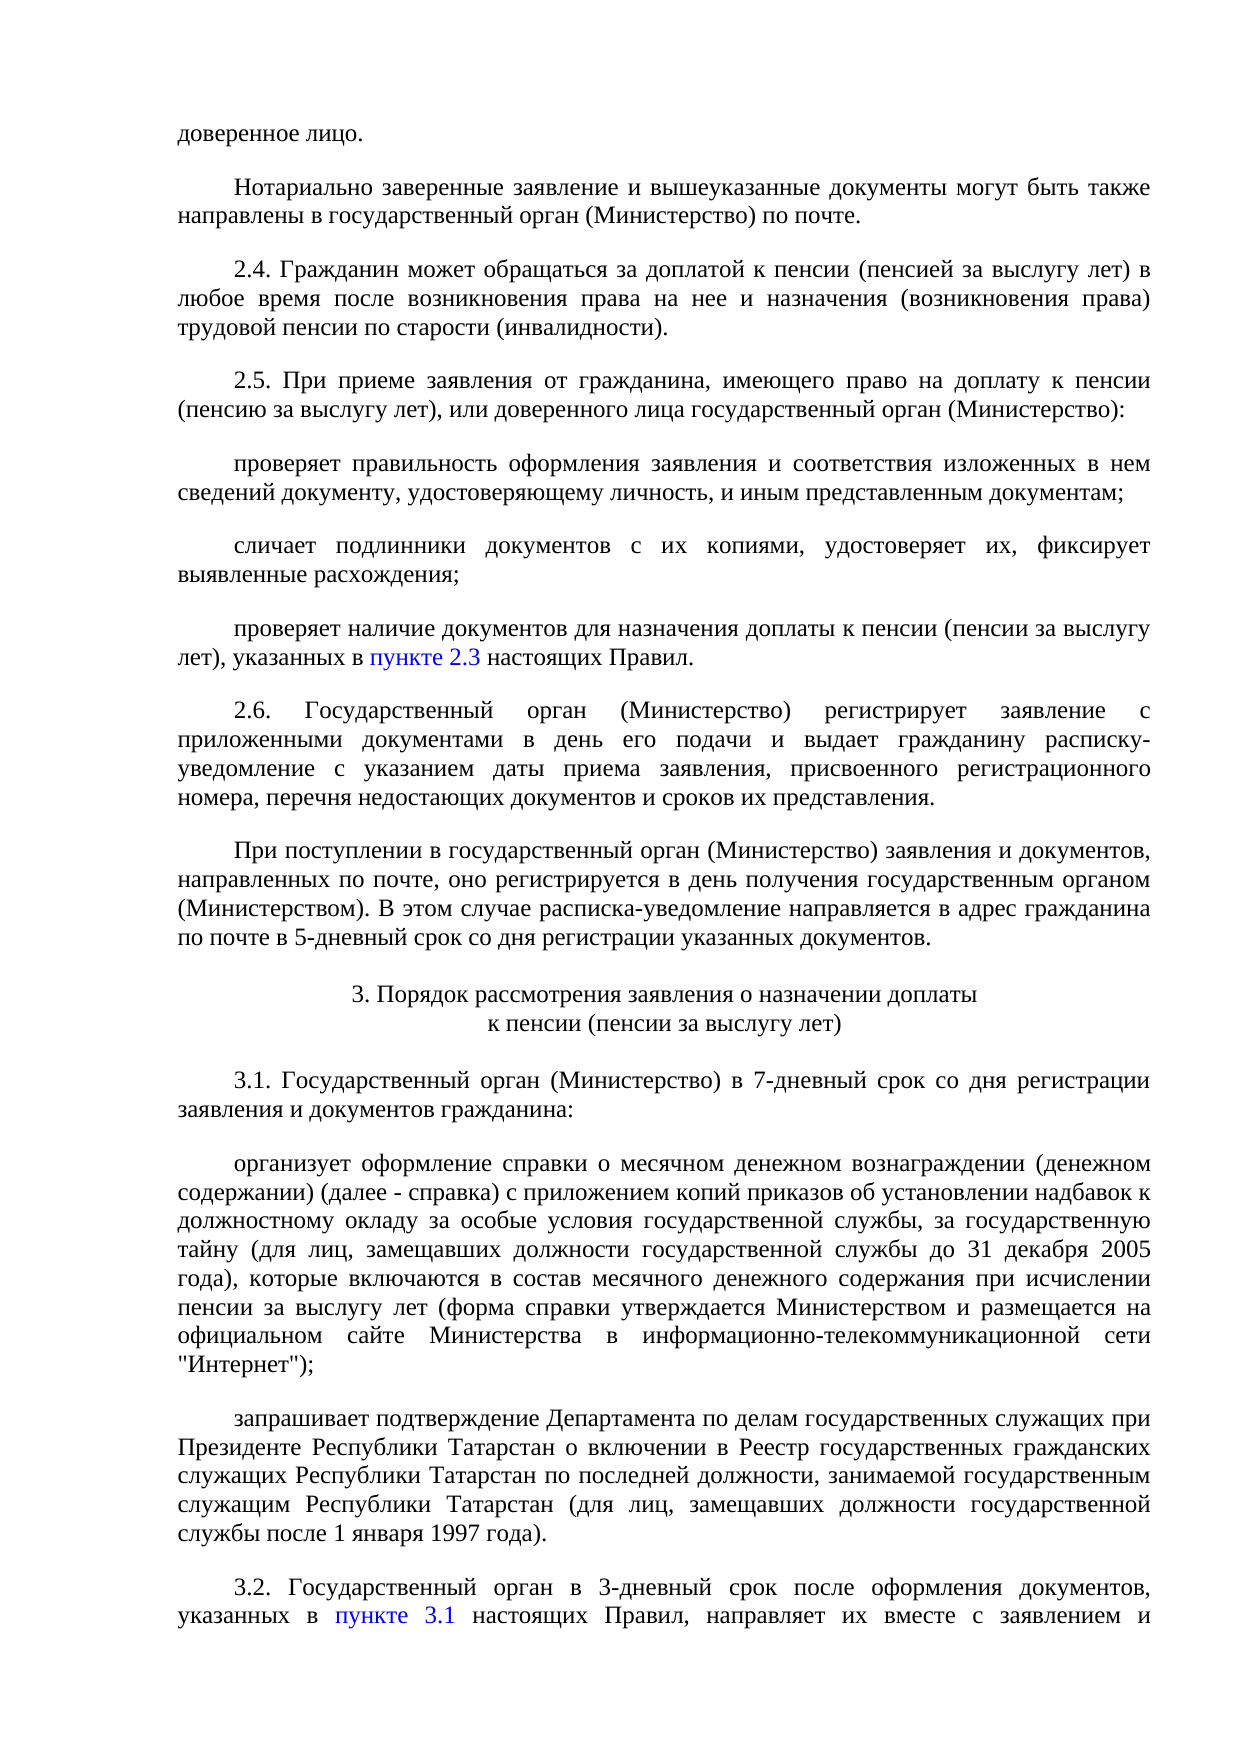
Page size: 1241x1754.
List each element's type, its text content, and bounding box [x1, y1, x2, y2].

text Нотариально заверенные заявление и вышеуказанные документы могут быть также направлены в государственный орган (Министерство) по почте. [177, 172, 1152, 229]
text При поступлении в государственный орган (Министерство) заявления и документов, направленных по почте, оно регистрируется в день получения государственным органом (Министерством). В этом случае расписка-уведомление направляется в адрес гражданина по почте в 5-дневный срок со дня регистрации указанных документов. [177, 836, 1152, 951]
text 3.1. Государственный орган (Министерство) в 7-дневный срок со дня регистрации заявления и документов гражданина: [177, 1066, 1152, 1123]
text сличает подлинники документов с их копиями, удостоверяет их, фиксирует выявленные расхождения; [177, 531, 1152, 588]
text 2.6. Государственный орган (Министерство) регистрирует заявление с приложенными документами в день его подачи и выдает гражданину расписку-уведомление с указанием даты приема заявления, присвоенного регистрационного номера, перечня недостающих документов и сроков их представления. [177, 696, 1152, 811]
text 2.4. Гражданин может обращаться за доплатой к пенсии (пенсией за выслугу лет) в любое время после возникновения права на нее и назначения (возникновения права) трудовой пенсии по старости (инвалидности). [177, 254, 1152, 341]
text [177, 1572, 1152, 1629]
text 2.5. При приеме заявления от гражданина, имеющего право на доплату к пенсии (пенсию за выслугу лет), или доверенного лица государственный орган (Министерство): [177, 366, 1152, 423]
text проверяет правильность оформления заявления и соответствия изложенных в нем сведений документу, удостоверяющему личность, и иным представленным документам; [177, 448, 1152, 506]
text проверяет наличие документов для назначения доплаты к пенсии (пенсии за выслугу лет), указанных в пункте 2.3 настоящих Правил. [177, 613, 1152, 671]
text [177, 118, 1152, 147]
text организует оформление справки о месячном денежном вознаграждении (денежном содержании) (далее - справка) с приложением копий приказов об установлении надбавок к должностному окладу за особые условия государственной службы, за государственную тайну (для лиц, замещавших должности государственной службы до 31 декабря 2005 года), которые включаются в состав месячного денежного содержания при исчислении пенсии за выслугу лет (форма справки утверждается Министерством и размещается на официальном сайте Министерства в информационно-телекоммуникационной сети "Интернет"); [177, 1148, 1152, 1378]
text запрашивает подтверждение Департамента по делам государственных служащих при Президенте Республики Татарстан о включении в Реестр государственных гражданских служащих Республики Татарстан по последней должности, занимаемой государственным служащим Республики Татарстан (для лиц, замещавших должности государственной службы после 1 января 1997 года). [177, 1403, 1152, 1547]
text к пенсии (пенсии за выслугу лет) [177, 1008, 1152, 1037]
text 3. Порядок рассмотрения заявления о назначении доплаты [177, 979, 1152, 1008]
